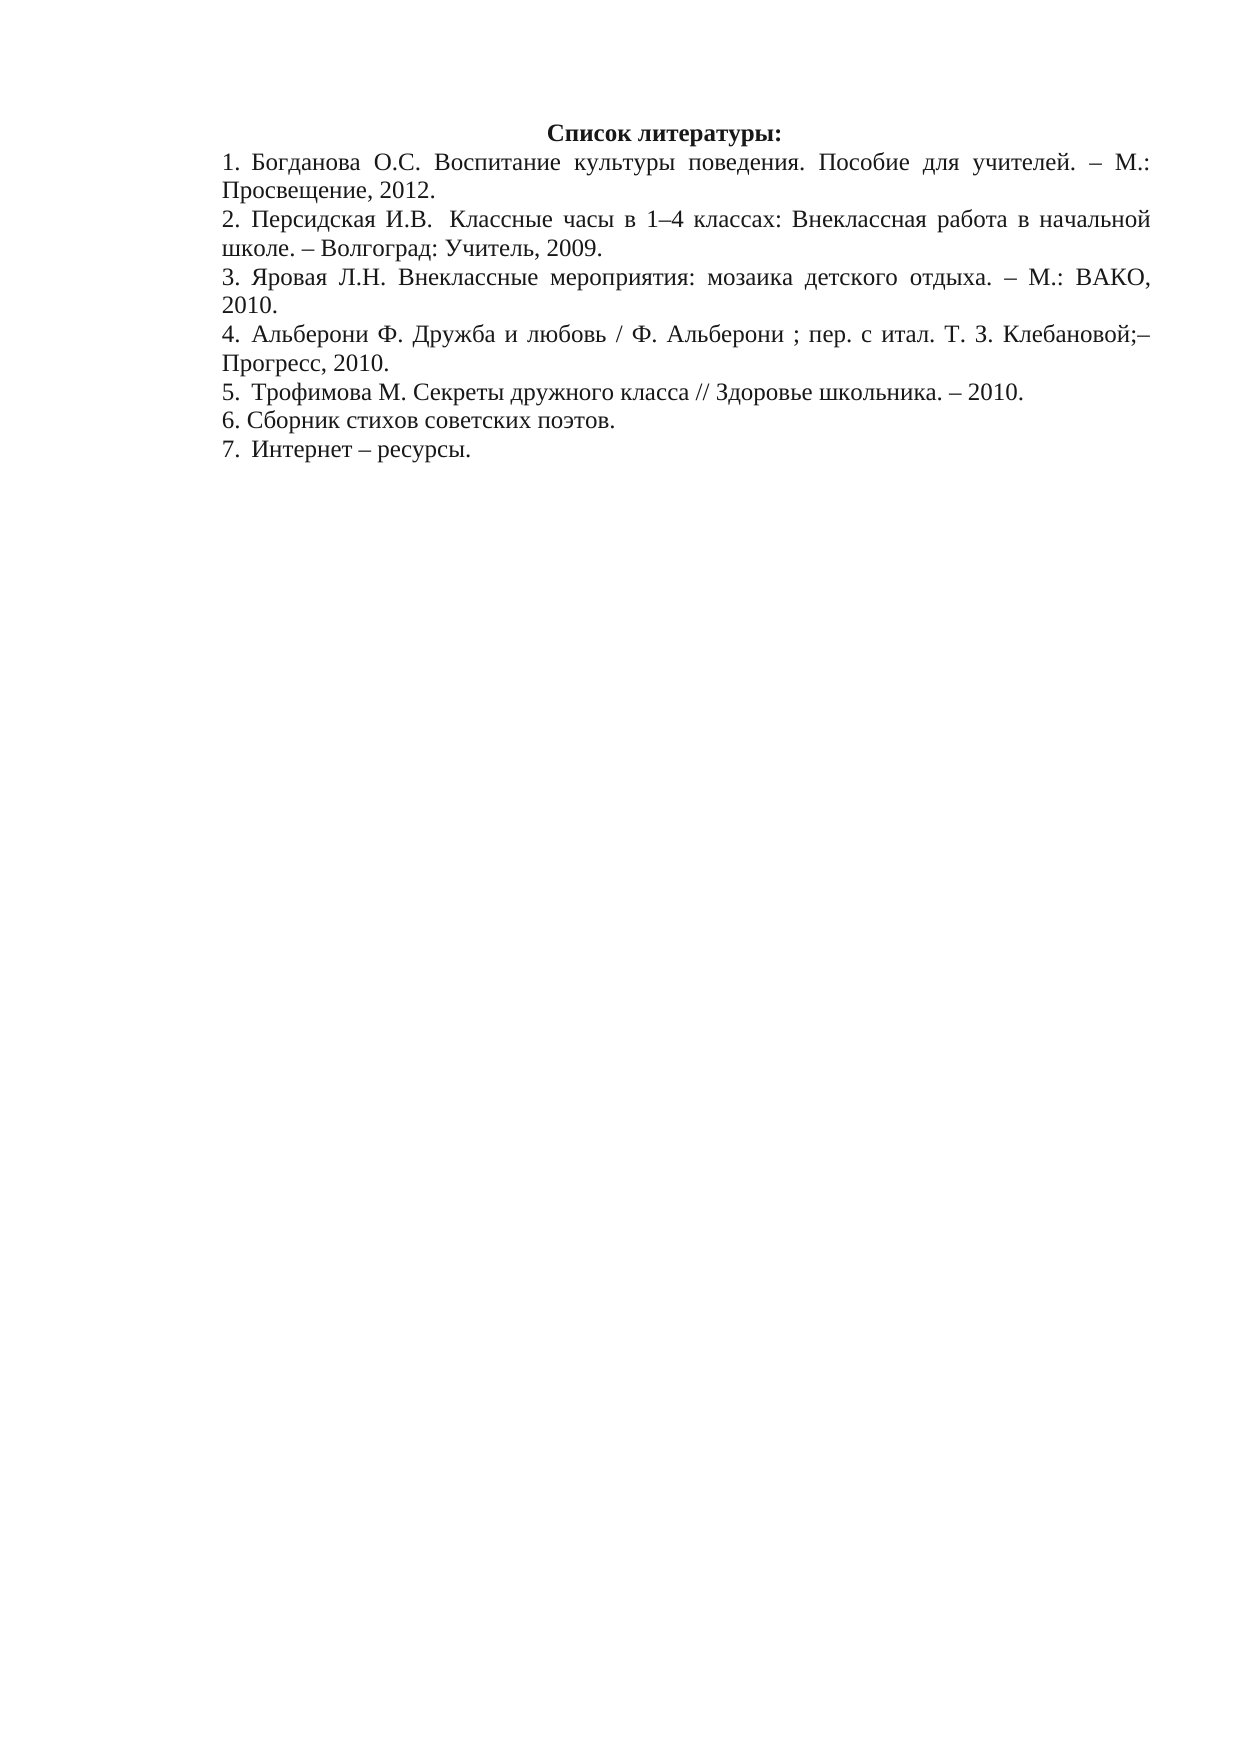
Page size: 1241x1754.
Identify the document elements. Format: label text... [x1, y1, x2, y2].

text 6. Сборник стихов советских поэтов. [222, 406, 1152, 434]
text Список литературы: [177, 118, 1152, 147]
text 5. Трофимова М. Секреты дружного класса // Здоровье школьника. – 2010. [222, 377, 1152, 406]
text 1. Богданова О.С. Воспитание культуры поведения. Пособие для учителей. – М.: Просвещение, 2012. [222, 147, 1152, 204]
text 4. Альберони Ф. Дружба и любовь / Ф. Альберони ; пер. с итал. Т. З. Клебановой;–Прогресс, 2010. [222, 319, 1152, 377]
text 2. Персидская И.В. Классные часы в 1–4 классах: Внеклассная работа в начальной школе. – Волгоград: Учитель, 2009. [222, 204, 1152, 262]
text 3. Яровая Л.Н. Внеклассные мероприятия: мозаика детского отдыха. – М.: ВАКО, 2010. [222, 262, 1152, 319]
text 7. Интернет – ресурсы. [222, 434, 1152, 463]
